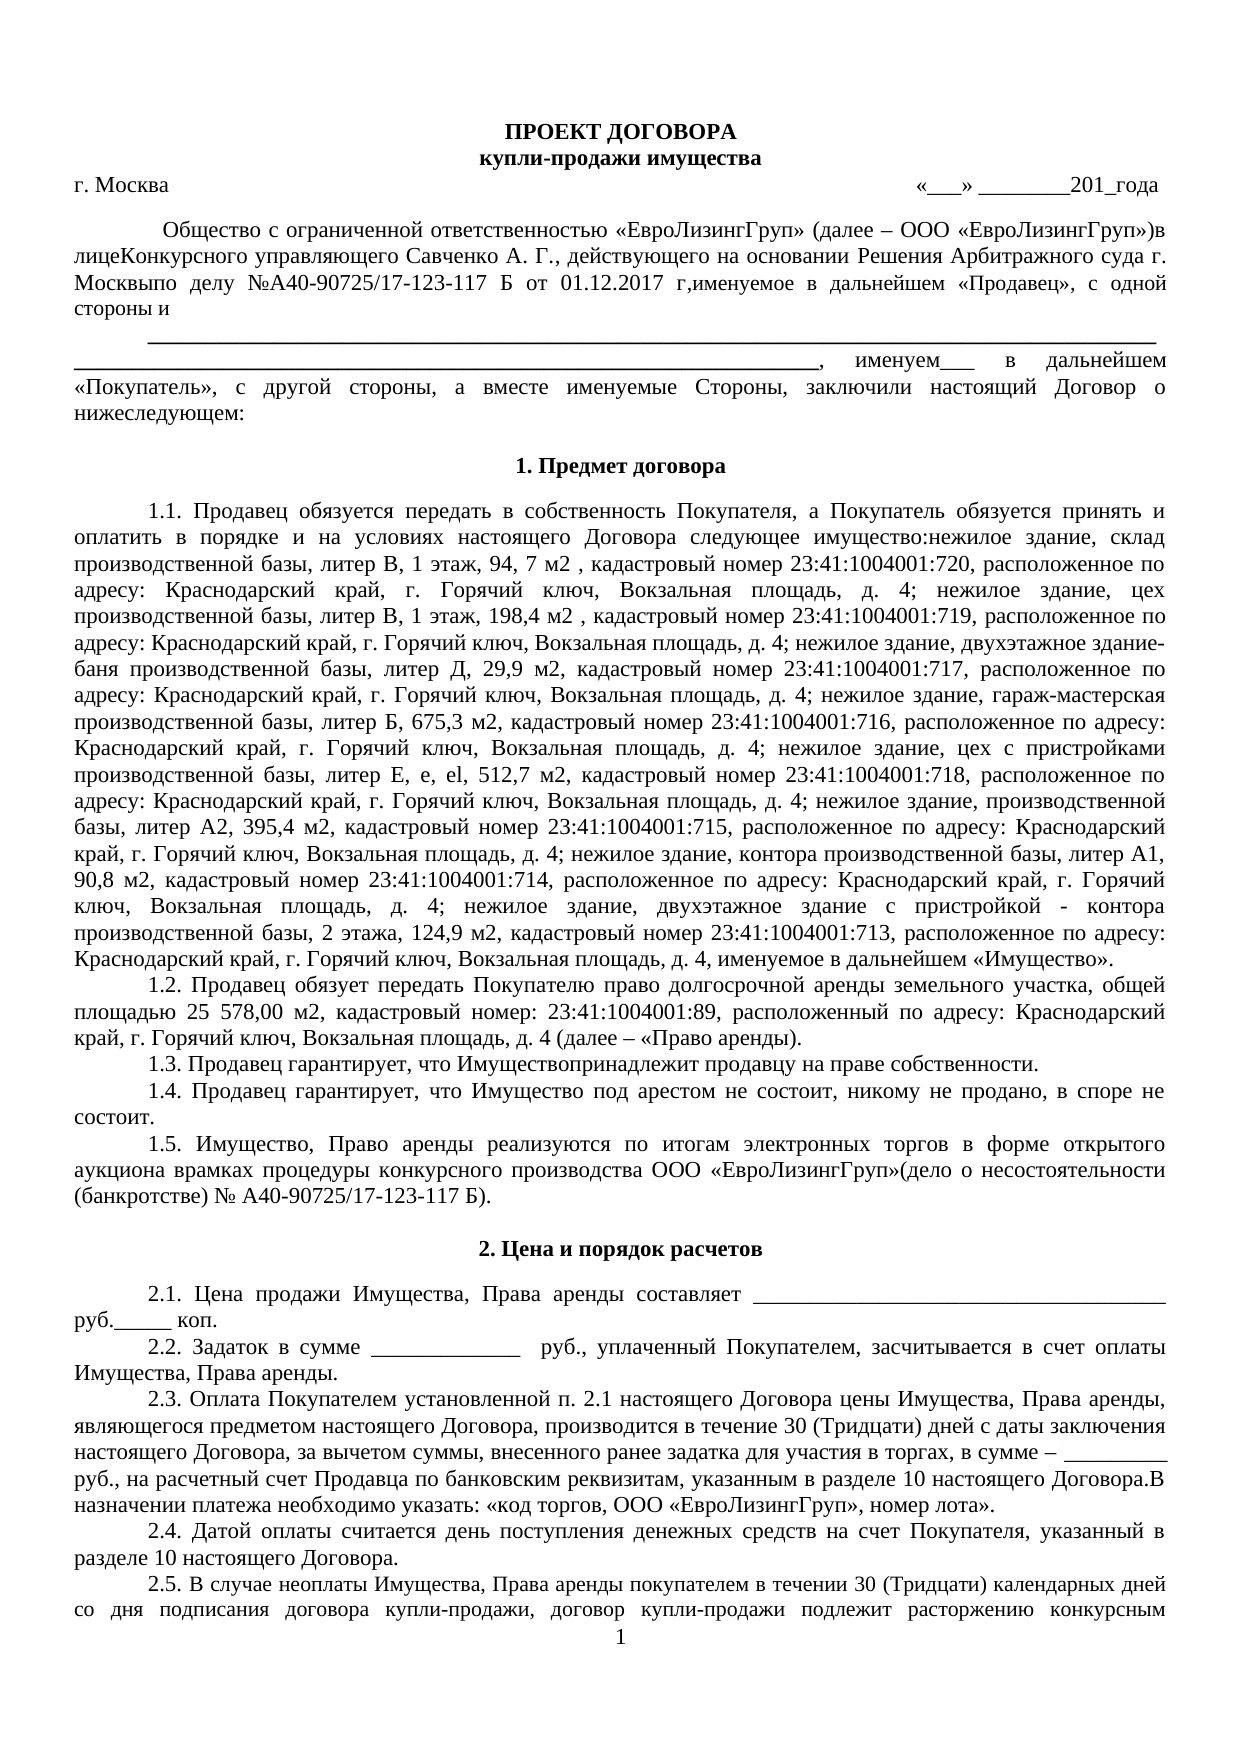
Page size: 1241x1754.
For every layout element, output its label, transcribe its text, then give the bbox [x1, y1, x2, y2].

text 2.3. Оплата Покупателем установленной п. 2.1 настоящего Договора цены Имущества, Права аренды, являющегося предметом настоящего Договора, производится в течение 30 (Тридцати) дней с даты заключения настоящего Договора, за вычетом суммы, внесенного ранее задатка для участия в торгах, в сумме – _________ руб., на расчетный счет Продавца по банковским реквизитам, указанным в разделе 10 настоящего Договора.В назначении платежа необходимо указать: «код торгов, ООО «ЕвроЛизингГруп», номер лота». [74, 1386, 1167, 1517]
text Общество с ограниченной ответственностью «ЕвроЛизингГруп» (далее – ООО «ЕвроЛизингГруп»)в лицеКонкурсного управляющего Савченко А. Г., действующего на основании Решения Арбитражного суда г. Москвыпо делу №А40-90725/17-123-117 Б от 01.12.2017 г,именуемое в дальнейшем «Продавец», с одной стороны и [74, 216, 1167, 320]
text 1.3. Продавец гарантирует, что Имуществопринадлежит продавцу на праве собственности. [74, 1051, 1167, 1077]
text _________________________________________________________________________________________________________________________________________________________, именуем___ в дальнейшем «Покупатель», с другой стороны, а вместе именуемые Стороны, заключили настоящий Договор о нижеследующем: [74, 320, 1167, 426]
text ПРОЕКТ ДОГОВОРА [74, 118, 1167, 144]
text 1. Предмет договора [74, 452, 1167, 478]
text 1.2. Продавец обязует передать Покупателю право долгосрочной аренды земельного участка, общей площадью 25 578,00 м2, кадастровый номер: 23:41:1004001:89, расположенный по адресу: Краснодарский край, г. Горячий ключ, Вокзальная площадь, д. 4 (далее – «Право аренды). [74, 971, 1167, 1051]
text 2.4. Датой оплаты считается день поступления денежных средств на счет Покупателя, указанный в разделе 10 настоящего Договора. [74, 1517, 1167, 1570]
text г. Москва «___» ________201_года [74, 171, 1167, 197]
text 1.4. Продавец гарантирует, что Имущество под арестом не состоит, никому не продано, в споре не состоит. [74, 1077, 1167, 1129]
text 2.1. Цена продажи Имущества, Права аренды составляет ____________________________________ руб._____ коп. [74, 1280, 1167, 1333]
text купли-продажи имущества [74, 144, 1167, 171]
text 2.2. Задаток в сумме _____________ руб., уплаченный Покупателем, засчитывается в счет оплаты Имущества, Права аренды. [74, 1333, 1167, 1386]
text 1.5. Имущество, Право аренды реализуются по итогам электронных торгов в форме открытого аукциона врамках процедуры конкурсного производства ООО «ЕвроЛизингГруп»(дело о несостоятельности (банкротстве) № А40-90725/17-123-117 Б). [74, 1129, 1167, 1209]
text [74, 1570, 1167, 1622]
text 2. Цена и порядок расчетов [74, 1235, 1167, 1261]
text 1.1. Продавец обязуется передать в собственность Покупателя, а Покупатель обязуется принять и оплатить в порядке и на условиях настоящего Договора следующее имущество:нежилое здание, склад производственной базы, литер В, 1 этаж, 94, 7 м2 , кадастровый номер 23:41:1004001:720, расположенное по адресу: Краснодарский край, г. Горячий ключ, Вокзальная площадь, д. 4; нежилое здание, цех производственной базы, литер В, 1 этаж, 198,4 м2 , кадастровый номер 23:41:1004001:719, расположенное по адресу: Краснодарский край, г. Горячий ключ, Вокзальная площадь, д. 4; нежилое здание, двухэтажное здание-баня производственной базы, литер Д, 29,9 м2, кадастровый номер 23:41:1004001:717, расположенное по адресу: Краснодарский край, г. Горячий ключ, Вокзальная площадь, д. 4; нежилое здание, гараж-мастерская производственной базы, литер Б, 675,3 м2, кадастровый номер 23:41:1004001:716, расположенное по адресу: Краснодарский край, г. Горячий ключ, Вокзальная площадь, д. 4; нежилое здание, цех с пристройками производственной базы, литер Е, е, el, 512,7 м2, кадастровый номер 23:41:1004001:718, расположенное по адресу: Краснодарский край, г. Горячий ключ, Вокзальная площадь, д. 4; нежилое здание, производственной базы, литер А2, 395,4 м2, кадастровый номер 23:41:1004001:715, расположенное по адресу: Краснодарский край, г. Горячий ключ, Вокзальная площадь, д. 4; нежилое здание, контора производственной базы, литер А1, 90,8 м2, кадастровый номер 23:41:1004001:714, расположенное по адресу: Краснодарский край, г. Горячий ключ, Вокзальная площадь, д. 4; нежилое здание, двухэтажное здание с пристройкой - контора производственной базы, 2 этажа, 124,9 м2, кадастровый номер 23:41:1004001:713, расположенное по адресу: Краснодарский край, г. Горячий ключ, Вокзальная площадь, д. 4, именуемое в дальнейшем «Имущество». [74, 497, 1167, 971]
